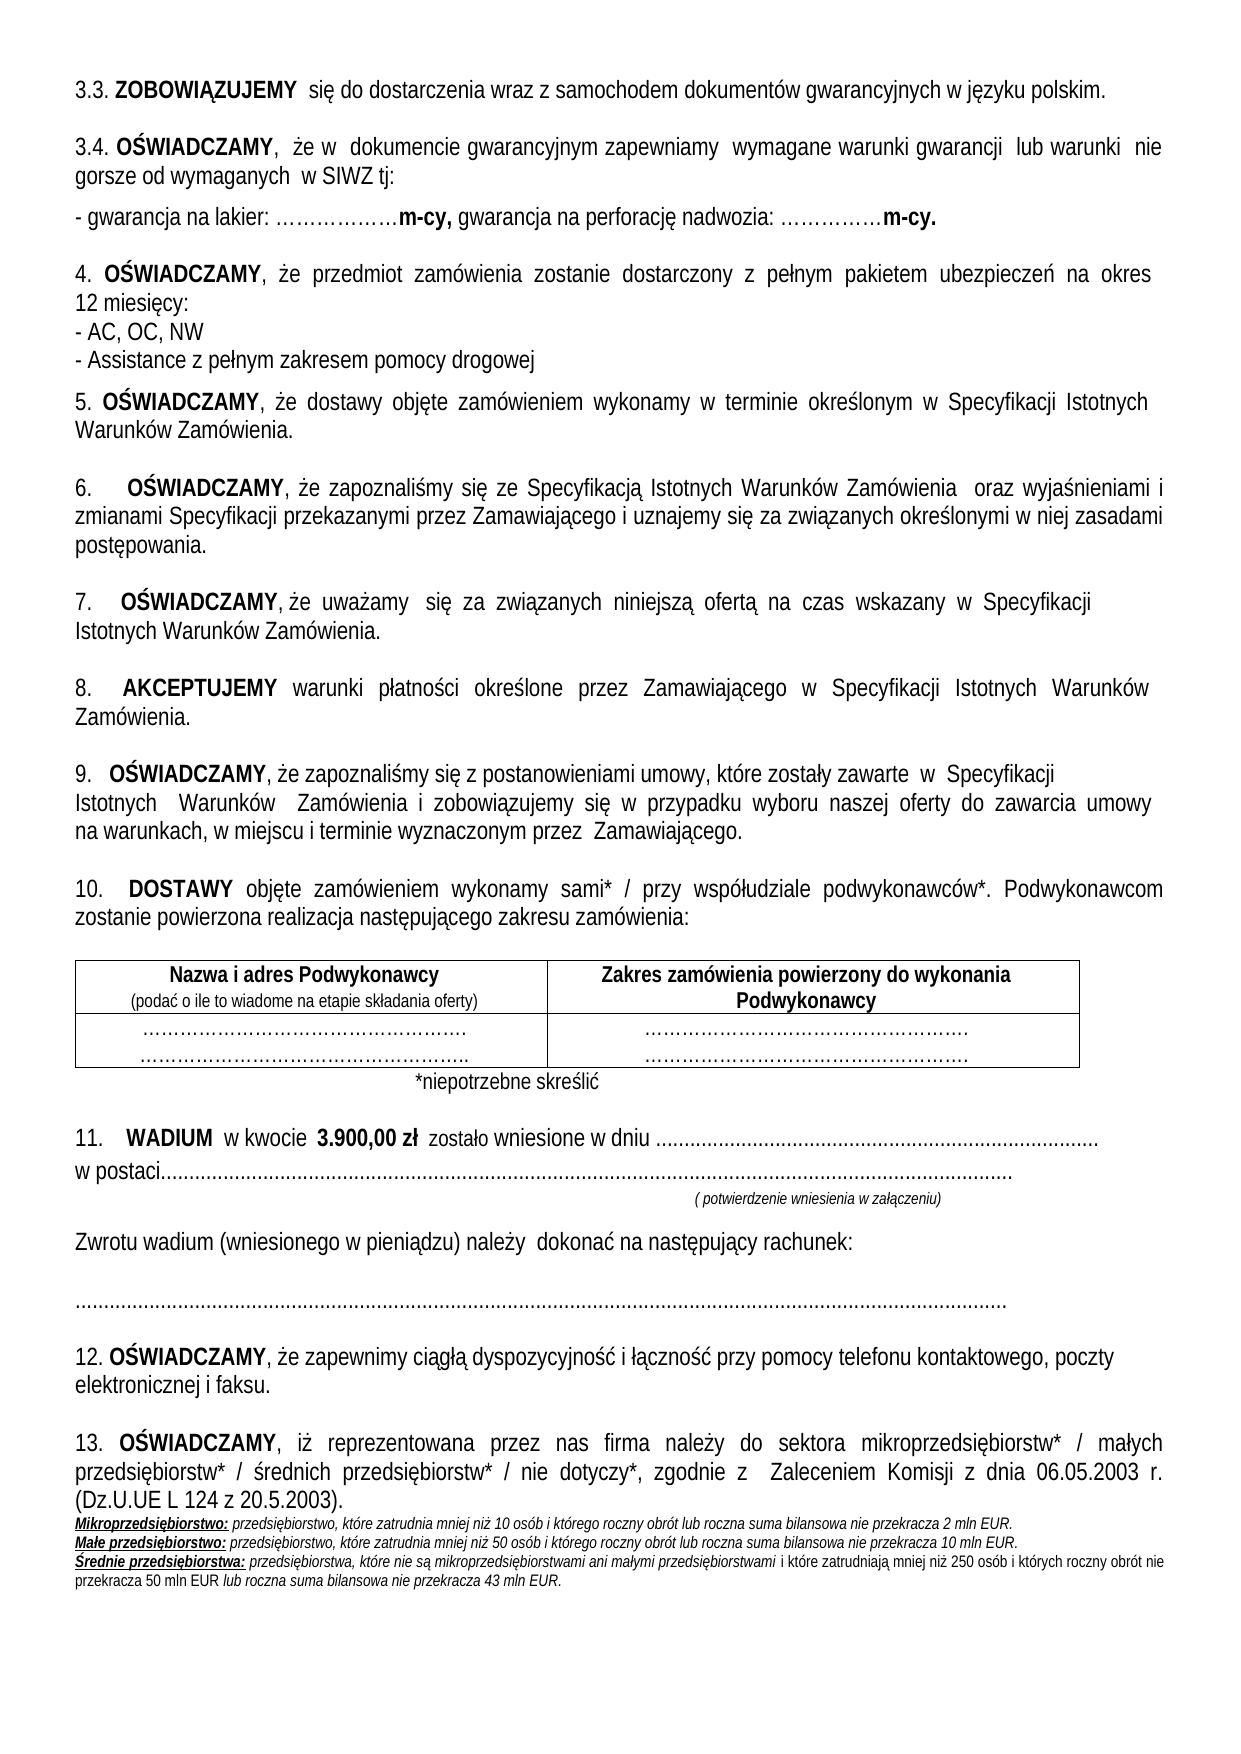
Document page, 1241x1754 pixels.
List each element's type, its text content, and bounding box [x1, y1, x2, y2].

text - AC, OC, NW [75, 317, 1165, 345]
table_header Nazwa i adres Podwykonawcy (podać o ile to wiadome na etapie składania oferty) [76, 961, 547, 1013]
text w postaci...................................................................................................................................................... [75, 1156, 1165, 1185]
text 9. OŚWIADCZAMY, że zapoznaliśmy się z postanowieniami umowy, które zostały zawarte w Specyfikacji [75, 759, 1165, 788]
text 3.3. ZOBOWIĄZUJEMY się do dostarczenia wraz z samochodem dokumentów gwarancyjnych w języku polskim. [75, 75, 1165, 104]
text Małe przedsiębiorstwo: przedsiębiorstwo, które zatrudnia mniej niż 50 osób i którego roczny obrót lub roczna suma bilansowa nie przekracza 10 mln EUR. [75, 1533, 1165, 1552]
text 4. OŚWIADCZAMY, że przedmiot zamówienia zostanie dostarczony z pełnym pakietem ubezpieczeń na okres 12 miesięcy: [75, 259, 1165, 317]
text Mikroprzedsiębiorstwo: przedsiębiorstwo, które zatrudnia mniej niż 10 osób i którego roczny obrót lub roczna suma bilansowa nie przekracza 2 mln EUR. [75, 1514, 1165, 1533]
text 3.4. OŚWIADCZAMY, że w dokumencie gwarancyjnym zapewniamy wymagane warunki gwarancji lub warunki nie gorsze od wymaganych w SIWZ tj: [75, 132, 1165, 190]
text .................................................................................................................................................................... [75, 1284, 1165, 1313]
text ( potwierdzenie wniesienia w załączeniu) [142, 1189, 1165, 1208]
text 8. AKCEPTUJEMY warunki płatności określone przez Zamawiającego w Specyfikacji Istotnych Warunków Zamówienia. [75, 673, 1151, 730]
list *niepotrzebne skreślić [112, 1068, 1151, 1094]
table_cell ……………………………………………. …………………………………………….. [76, 1014, 547, 1067]
table_cell ……………………………………………. ……………………………………………. [548, 1014, 1079, 1067]
text 5. OŚWIADCZAMY, że dostawy objęte zamówieniem wykonamy w terminie określonym w Specyfikacji Istotnych Warunków Zamówienia. [75, 387, 1151, 444]
text Zwrotu wadium (wniesionego w pieniądzu) należy dokonać na następujący rachunek: [75, 1227, 1165, 1256]
text 12. OŚWIADCZAMY, że zapewnimy ciągłą dyspozycyjność i łączność przy pomocy telefonu kontaktowego, poczty elektronicznej i faksu. [75, 1342, 1165, 1399]
text 7. OŚWIADCZAMY, że uważamy się za związanych niniejszą ofertą na czas wskazany w Specyfikacji [75, 587, 1165, 616]
text Istotnych Warunków Zamówienia. [75, 616, 1165, 644]
text Istotnych Warunków Zamówienia i zobowiązujemy się w przypadku wyboru naszej oferty do zawarcia umowy na warunkach, w miejscu i terminie wyznaczonym przez Zamawiającego. [75, 788, 1165, 845]
text 10. DOSTAWY objęte zamówieniem wykonamy sami* / przy współudziale podwykonawców*. Podwykonawcom zostanie powierzona realizacja następującego zakresu zamówienia: [75, 873, 1165, 931]
text 13. OŚWIADCZAMY, iż reprezentowana przez nas firma należy do sektora mikroprzedsiębiorstw* / małych przedsiębiorstw* / średnich przedsiębiorstw* / nie dotyczy*, zgodnie z Zaleceniem Komisji z dnia 06.05.2003 r. (Dz.U.UE L 124 z 20.5.2003). [75, 1428, 1165, 1514]
text - gwarancja na lakier: ………………m-cy, gwarancja na perforację nadwozia: ……………m-cy. [75, 202, 1165, 231]
text 11. WADIUM w kwocie 3.900,00 zł zostało wniesione w dniu .............................................................................. [75, 1123, 1165, 1152]
text - Assistance z pełnym zakresem pomocy drogowej [75, 345, 1165, 374]
table_header Zakres zamówienia powierzony do wykonania Podwykonawcy [548, 961, 1079, 1013]
text Średnie przedsiębiorstwa: przedsiębiorstwa, które nie są mikroprzedsiębiorstwami ani małymi przedsiębiorstwami i które zatrudniają mniej niż 250 osób i których roczny obrót nie przekracza 50 mln EUR lub roczna suma bilansowa nie przekracza 43 mln EUR. [75, 1552, 1165, 1590]
text 6. OŚWIADCZAMY, że zapoznaliśmy się ze Specyfikacją Istotnych Warunków Zamówienia oraz wyjaśnieniami i zmianami Specyfikacji przekazanymi przez Zamawiającego i uznajemy się za związanych określonymi w niej zasadami postępowania. [75, 472, 1165, 558]
